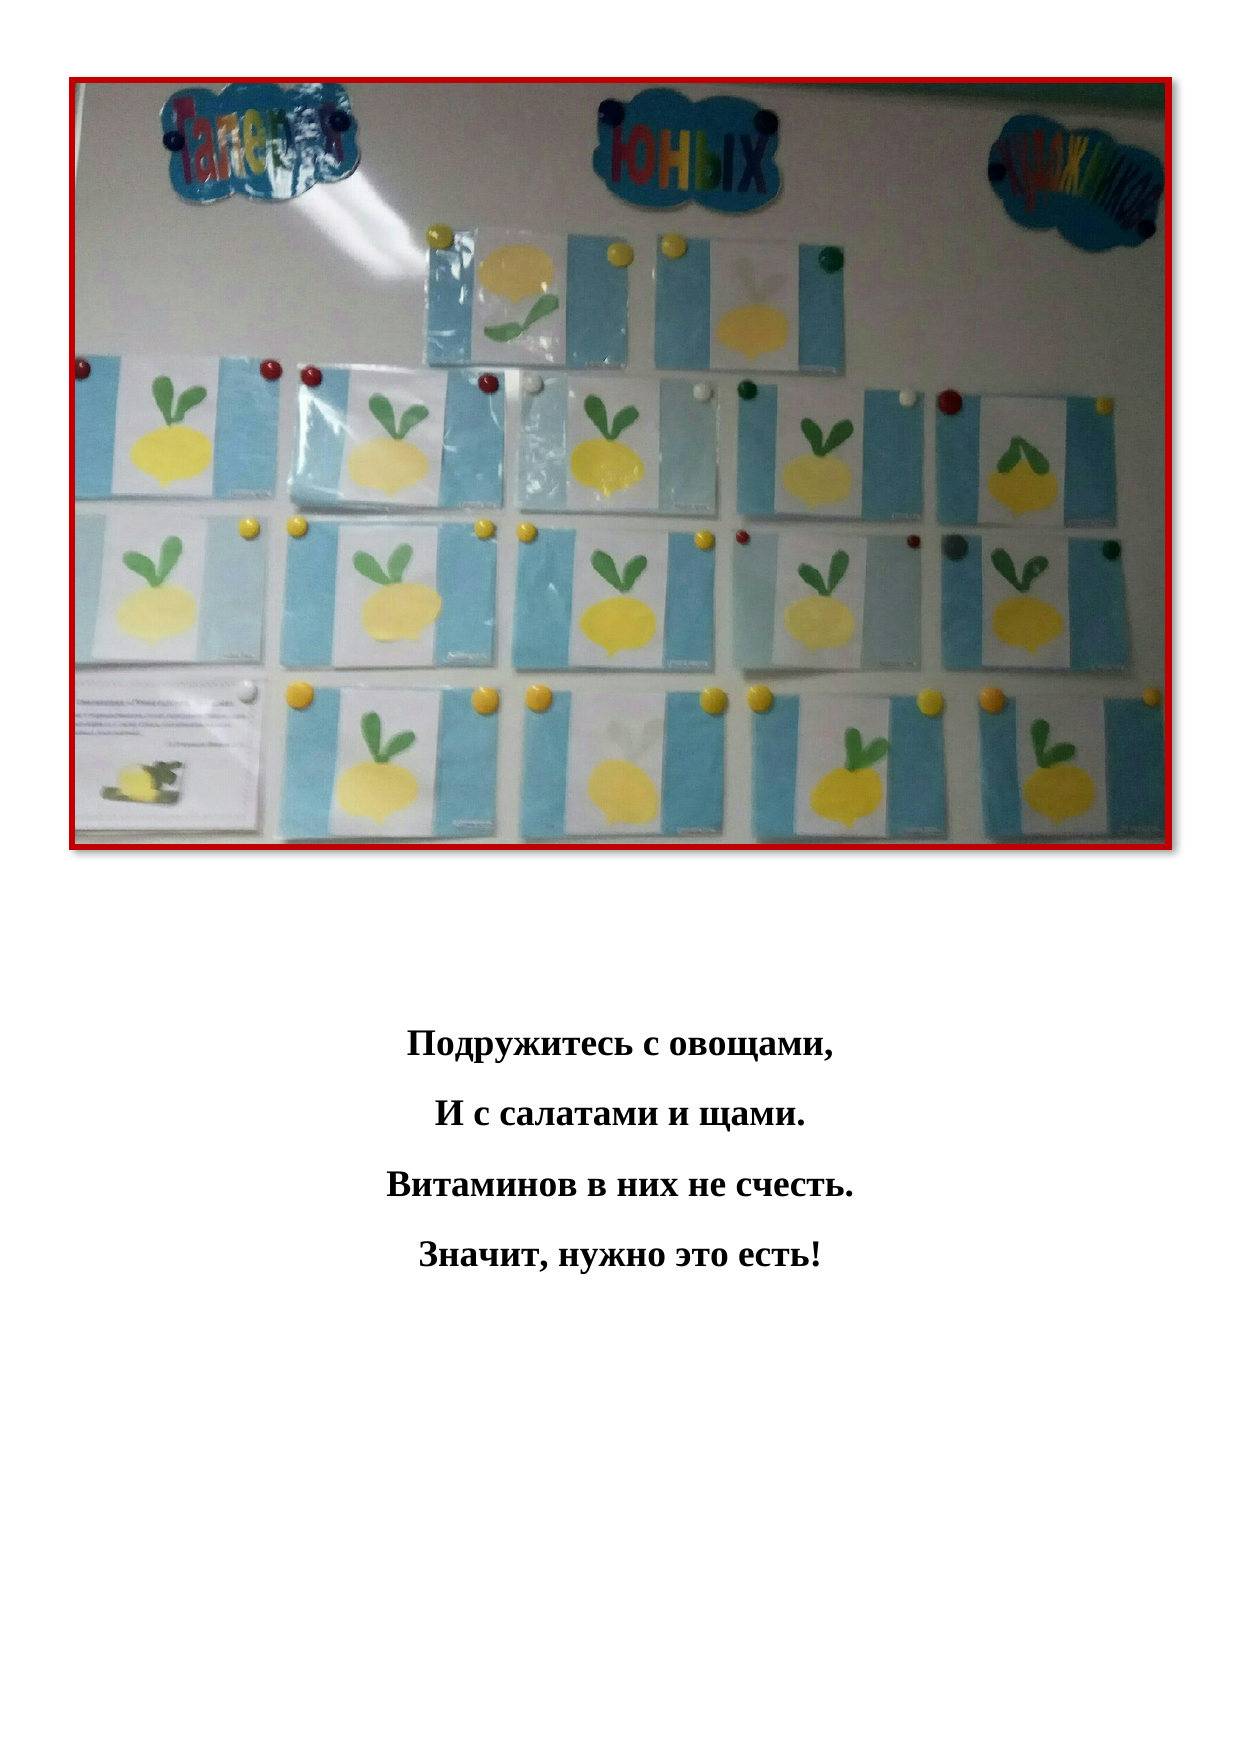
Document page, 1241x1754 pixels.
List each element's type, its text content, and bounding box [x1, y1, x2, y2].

text И с салатами и щами. [75, 1091, 1165, 1134]
picture [75, 83, 1165, 844]
text Подружитесь с овощами, [75, 1020, 1165, 1063]
text Витаминов в них не счесть. [75, 1161, 1165, 1204]
text Значит, нужно это есть! [75, 1231, 1165, 1274]
